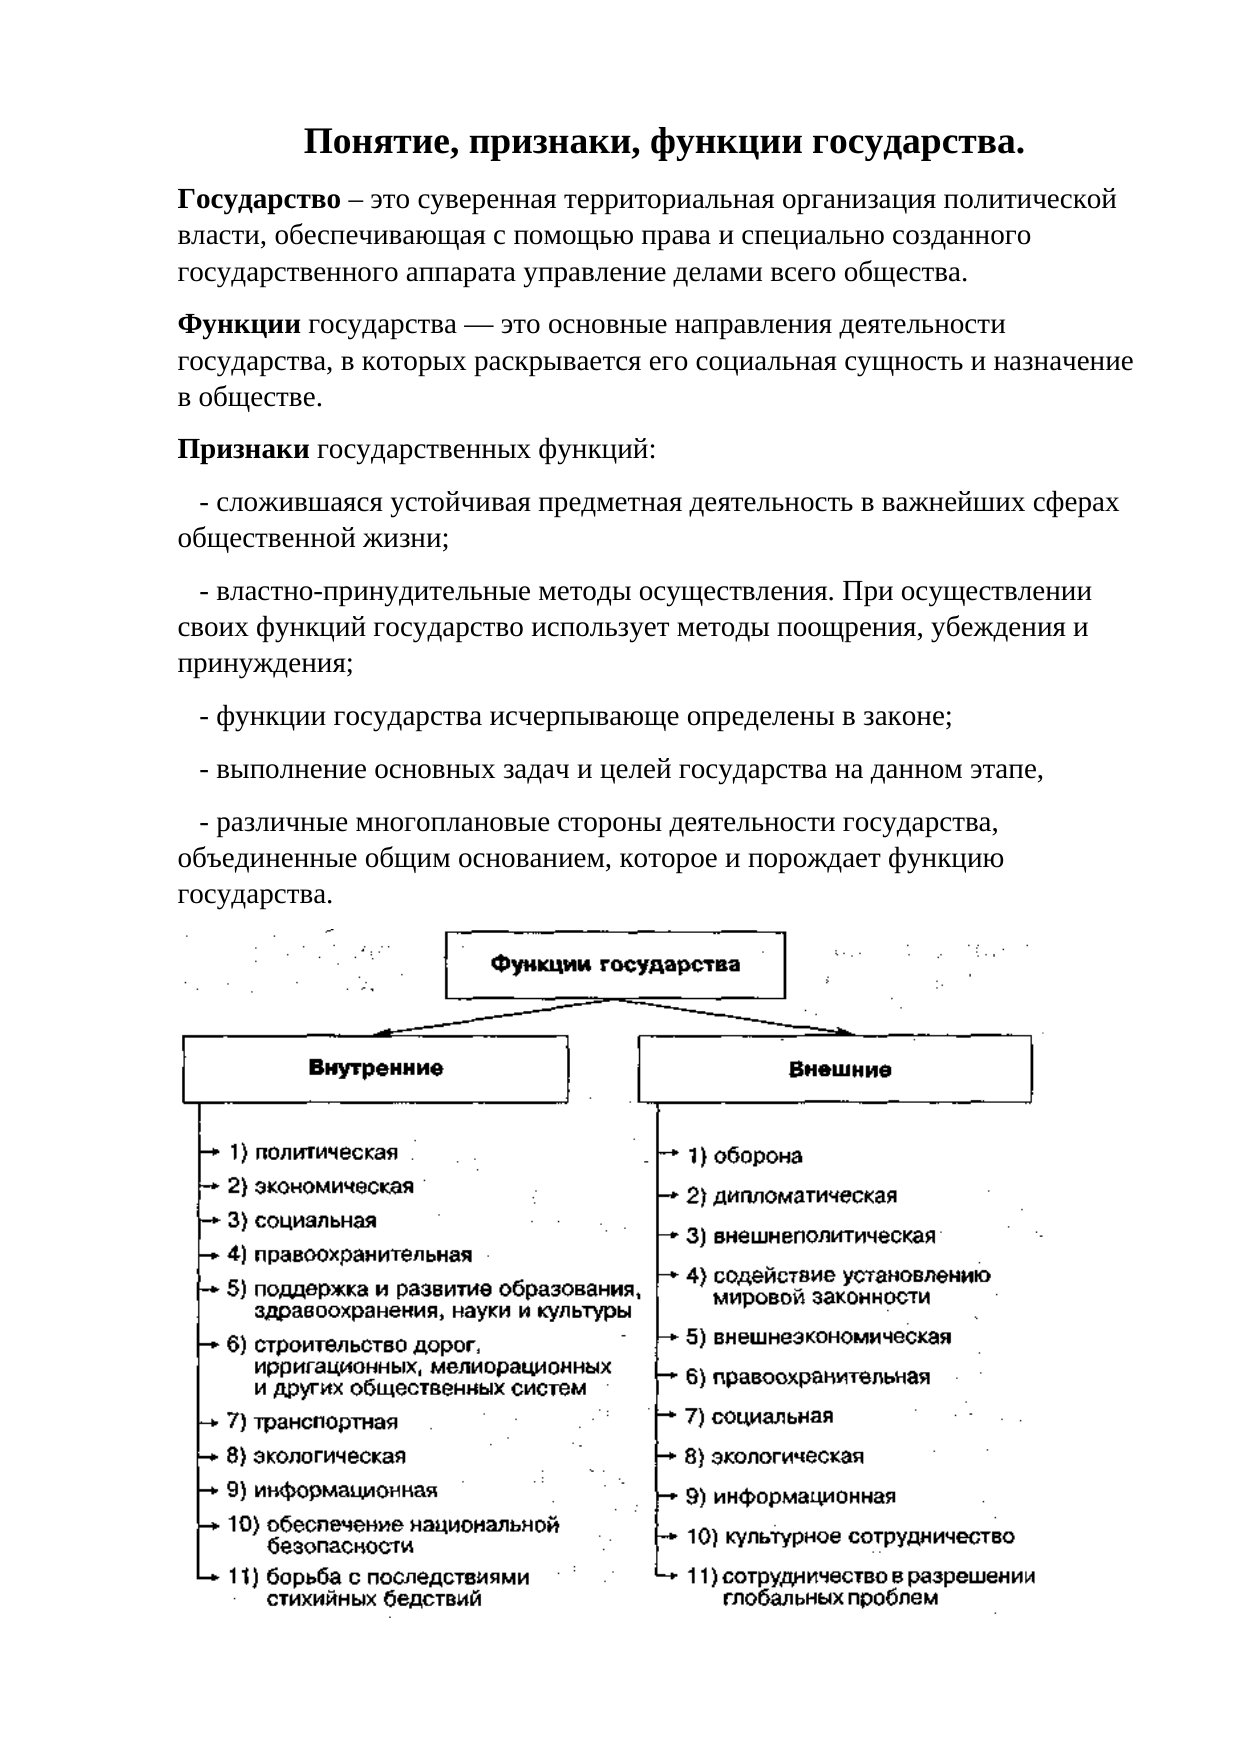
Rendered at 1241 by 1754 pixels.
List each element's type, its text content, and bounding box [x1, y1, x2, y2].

text Понятие, признаки, функции государства. [177, 118, 1152, 161]
text - различные многоплановые стороны деятельности государства, объединенные общим основанием, которое и порождает функцию государства. [177, 804, 1152, 910]
text Функции государства — это основные направления деятельности государства, в которых раскрывается его социальная сущность и назначение в обществе. [177, 306, 1152, 412]
text - выполнение основных задач и целей государства на данном этапе, [177, 751, 1152, 785]
text - властно-принудительные методы осуществления. При осуществлении своих функций государство использует методы поощрения, убеждения и принуждения; [177, 573, 1152, 679]
picture [177, 929, 1044, 1618]
text Признаки государственных функций: [177, 432, 1152, 465]
text Государство – это суверенная территориальная организация политической власти, обеспечивающая с помощью права и специально созданного государственного аппарата управление делами всего общества. [177, 181, 1152, 287]
text - функции государства исчерпывающе определены в законе; [177, 698, 1152, 732]
text - сложившаяся устойчивая предметная деятельность в важнейших сферах общественной жизни; [177, 484, 1152, 554]
